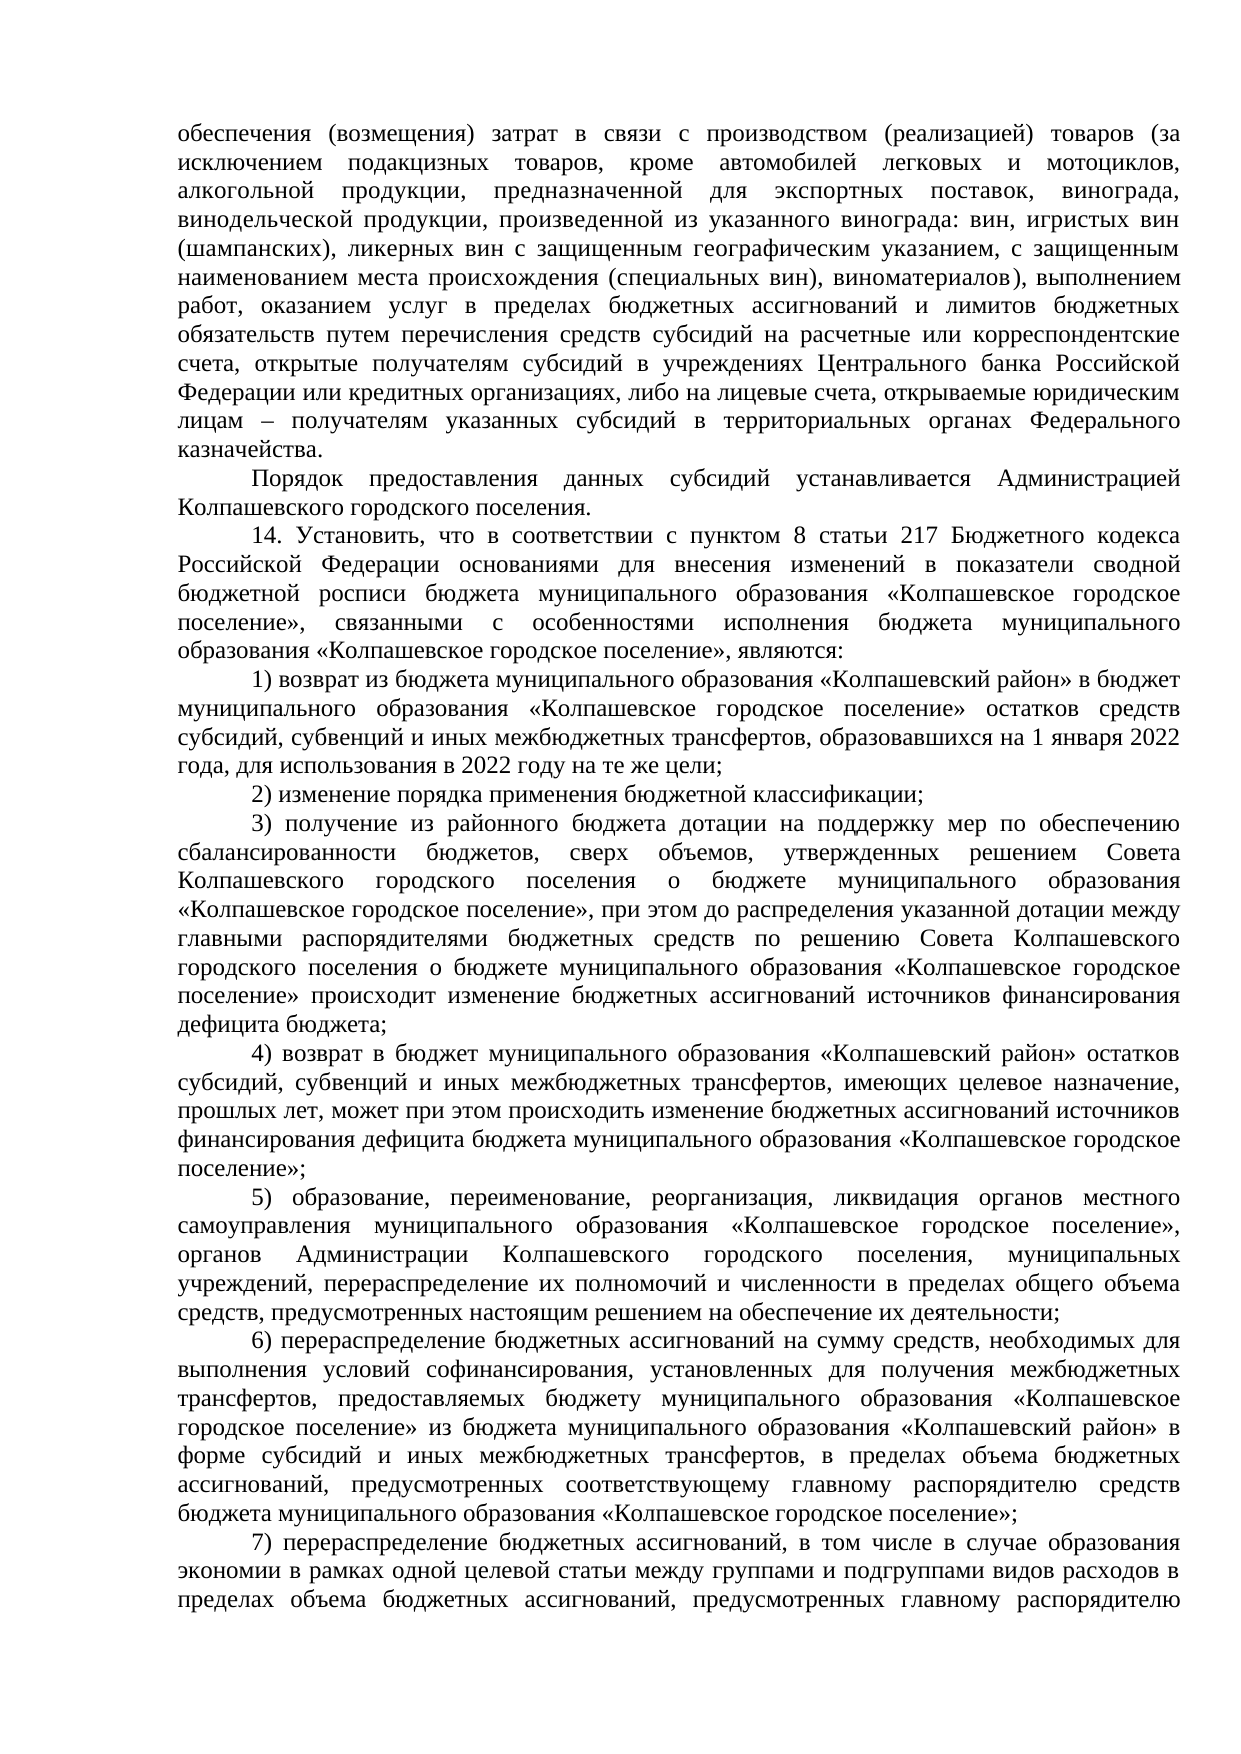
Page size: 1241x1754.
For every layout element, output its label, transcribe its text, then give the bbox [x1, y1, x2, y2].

text Порядок предоставления данных субсидий устанавливается Администрацией Колпашевского городского поселения. [177, 463, 1181, 521]
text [177, 1527, 1181, 1613]
text 2) изменение порядка применения бюджетной классификации; [177, 779, 1181, 808]
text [177, 118, 1181, 463]
text 3) получение из районного бюджета дотации на поддержку мер по обеспечению сбалансированности бюджетов, сверх объемов, утвержденных решением Совета Колпашевского городского поселения о бюджете муниципального образования «Колпашевское городское поселение», при этом до распределения указанной дотации между главными распорядителями бюджетных средств по решению Совета Колпашевского городского поселения о бюджете муниципального образования «Колпашевское городское поселение» происходит изменение бюджетных ассигнований источников финансирования дефицита бюджета; [177, 808, 1181, 1038]
text 14. Установить, что в соответствии с пунктом 8 статьи 217 Бюджетного кодекса Российской Федерации основаниями для внесения изменений в показатели сводной бюджетной росписи бюджета муниципального образования «Колпашевское городское поселение», связанными с особенностями исполнения бюджета муниципального образования «Колпашевское городское поселение», являются: [177, 521, 1181, 664]
text 6) перераспределение бюджетных ассигнований на сумму средств, необходимых для выполнения условий софинансирования, установленных для получения межбюджетных трансфертов, предоставляемых бюджету муниципального образования «Колпашевское городское поселение» из бюджета муниципального образования «Колпашевский район» в форме субсидий и иных межбюджетных трансфертов, в пределах объема бюджетных ассигнований, предусмотренных соответствующему главному распорядителю средств бюджета муниципального образования «Колпашевское городское поселение»; [177, 1326, 1181, 1527]
text 4) возврат в бюджет муниципального образования «Колпашевский район» остатков субсидий, субвенций и иных межбюджетных трансфертов, имеющих целевое назначение, прошлых лет, может при этом происходить изменение бюджетных ассигнований источников финансирования дефицита бюджета муниципального образования «Колпашевское городское поселение»; [177, 1038, 1181, 1182]
text 5) образование, переименование, реорганизация, ликвидация органов местного самоуправления муниципального образования «Колпашевское городское поселение», органов Администрации Колпашевского городского поселения, муниципальных учреждений, перераспределение их полномочий и численности в пределах общего объема средств, предусмотренных настоящим решением на обеспечение их деятельности; [177, 1182, 1181, 1326]
text 1) возврат из бюджета муниципального образования «Колпашевский район» в бюджет муниципального образования «Колпашевское городское поселение» остатков средств субсидий, субвенций и иных межбюджетных трансфертов, образовавшихся на 1 января 2022 года, для использования в 2022 году на те же цели; [177, 664, 1181, 779]
